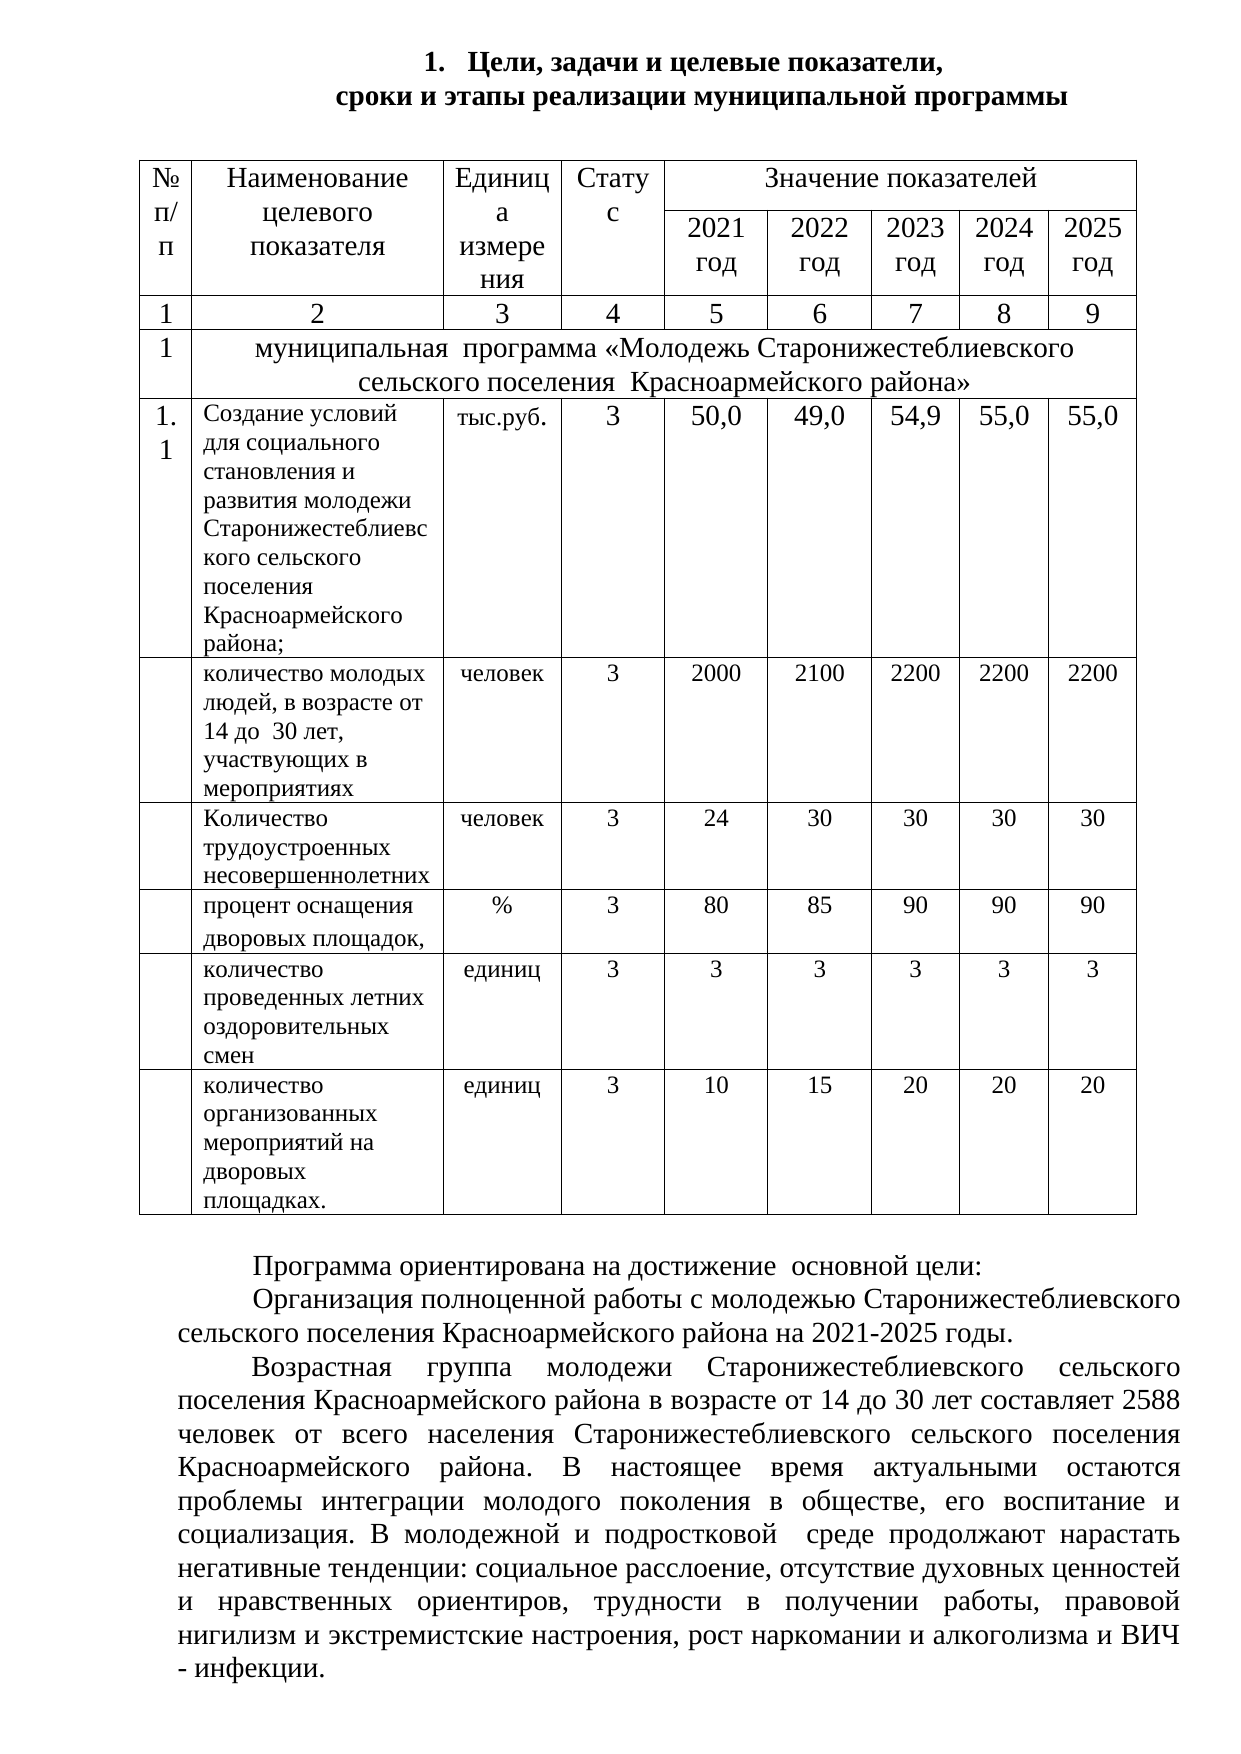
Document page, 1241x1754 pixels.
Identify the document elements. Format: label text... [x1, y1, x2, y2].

table_cell 50,0 [665, 399, 767, 657]
table_cell Создание условий для социального становления и развития молодежи Старонижестеблиевского сельского поселения Красноармейского района; [192, 399, 443, 657]
table_cell 2100 [768, 658, 871, 802]
table_cell количество молодых людей, в возрасте от 14 до 30 лет, участвующих в мероприятиях [192, 658, 443, 802]
table_cell Количество трудоустроенных несовершеннолетних [192, 803, 443, 889]
table_cell 90 [960, 890, 1048, 953]
table_cell 3 [562, 954, 664, 1069]
table_cell 3 [1049, 954, 1136, 1069]
table_cell 1 [140, 296, 191, 329]
table_cell 3 [562, 1070, 664, 1213]
table_cell 3 [960, 954, 1048, 1069]
table_cell 9 [1049, 296, 1136, 329]
table_cell 54,9 [872, 399, 959, 657]
table_cell % [444, 890, 561, 953]
table_cell количество организованных мероприятий на дворовых площадках. [192, 1070, 443, 1213]
table_header Наименование целевого показателя [192, 161, 443, 295]
table_header № п/п [140, 161, 191, 295]
table_cell 3 [562, 658, 664, 802]
subtitle Цели, задачи и целевые показатели, [215, 44, 1152, 78]
subtitle сроки и этапы реализации муниципальной программы [252, 78, 1152, 111]
table_cell 3 [768, 954, 871, 1069]
table_cell 3 [562, 890, 664, 953]
table_cell 2 [192, 296, 443, 329]
table_cell единиц [444, 954, 561, 1069]
table_cell 80 [665, 890, 767, 953]
table_cell [140, 658, 191, 802]
table_cell 30 [768, 803, 871, 889]
table_cell 2200 [872, 658, 959, 802]
table_cell 90 [872, 890, 959, 953]
table_cell 2024 год [960, 211, 1048, 295]
table_cell 20 [960, 1070, 1048, 1213]
table_cell 2200 [960, 658, 1048, 802]
table_cell 8 [960, 296, 1048, 329]
table_cell 30 [872, 803, 959, 889]
table_cell 3 [562, 803, 664, 889]
table_cell единиц [444, 1070, 561, 1213]
table_cell муниципальная программа «Молодежь Старонижестеблиевского сельского поселения Красноармейского района» [192, 330, 1136, 397]
table_cell 7 [872, 296, 959, 329]
table_cell 85 [768, 890, 871, 953]
table_cell 2000 [665, 658, 767, 802]
table_cell 3 [444, 296, 561, 329]
table_cell 2200 [1049, 658, 1136, 802]
table_header Статус [562, 161, 664, 295]
table_cell 2021 год [665, 211, 767, 295]
table_cell 5 [665, 296, 767, 329]
table_cell количество проведенных летних оздоровительных смен [192, 954, 443, 1069]
table_cell [140, 890, 191, 953]
table_cell 4 [562, 296, 664, 329]
table_cell 3 [872, 954, 959, 1069]
table_header Значение показателей [665, 161, 1136, 209]
table_cell 1 [140, 330, 191, 397]
text Программа ориентирована на достижение основной цели: [177, 1248, 1181, 1282]
table_cell 30 [960, 803, 1048, 889]
table_cell 30 [1049, 803, 1136, 889]
table_cell [140, 803, 191, 889]
table_cell 49,0 [768, 399, 871, 657]
table_cell 55,0 [1049, 399, 1136, 657]
table_cell [140, 1070, 191, 1213]
table_cell 10 [665, 1070, 767, 1213]
table_cell 6 [768, 296, 871, 329]
table_cell [140, 954, 191, 1069]
table_cell человек [444, 803, 561, 889]
table_cell 3 [665, 954, 767, 1069]
table_cell 20 [872, 1070, 959, 1213]
table_header Единица измерения [444, 161, 561, 295]
table_cell 2023 год [872, 211, 959, 295]
table_cell человек [444, 658, 561, 802]
table_cell процент оснащения дворовых площадок, [192, 890, 443, 953]
table_cell 20 [1049, 1070, 1136, 1213]
table_cell 2025 год [1049, 211, 1136, 295]
table_cell 90 [1049, 890, 1136, 953]
table_cell тыс.руб. [444, 399, 561, 657]
table_cell 3 [562, 399, 664, 657]
text Организация полноценной работы с молодежью Старонижестеблиевского сельского поселения Красноармейского района на 2021-2025 годы. [177, 1282, 1181, 1349]
text Возрастная группа молодежи Старонижестеблиевского сельского поселения Красноармейского района в возрасте от 14 до 30 лет составляет 2588 человек от всего населения Старонижестеблиевского сельского поселения Красноармейского района. В настоящее время актуальными остаются проблемы интеграции молодого поколения в обществе, его воспитание и социализация. В молодежной и подростковой среде продолжают нарастать негативные тенденции: социальное расслоение, отсутствие духовных ценностей и нравственных ориентиров, трудности в получении работы, правовой нигилизм и экстремистские настроения, рост наркомании и алкоголизма и ВИЧ - инфекции. [177, 1349, 1181, 1684]
table_cell 24 [665, 803, 767, 889]
table_cell 55,0 [960, 399, 1048, 657]
table_cell 1.1 [140, 399, 191, 657]
table_cell 15 [768, 1070, 871, 1213]
table_cell 2022 год [768, 211, 871, 295]
